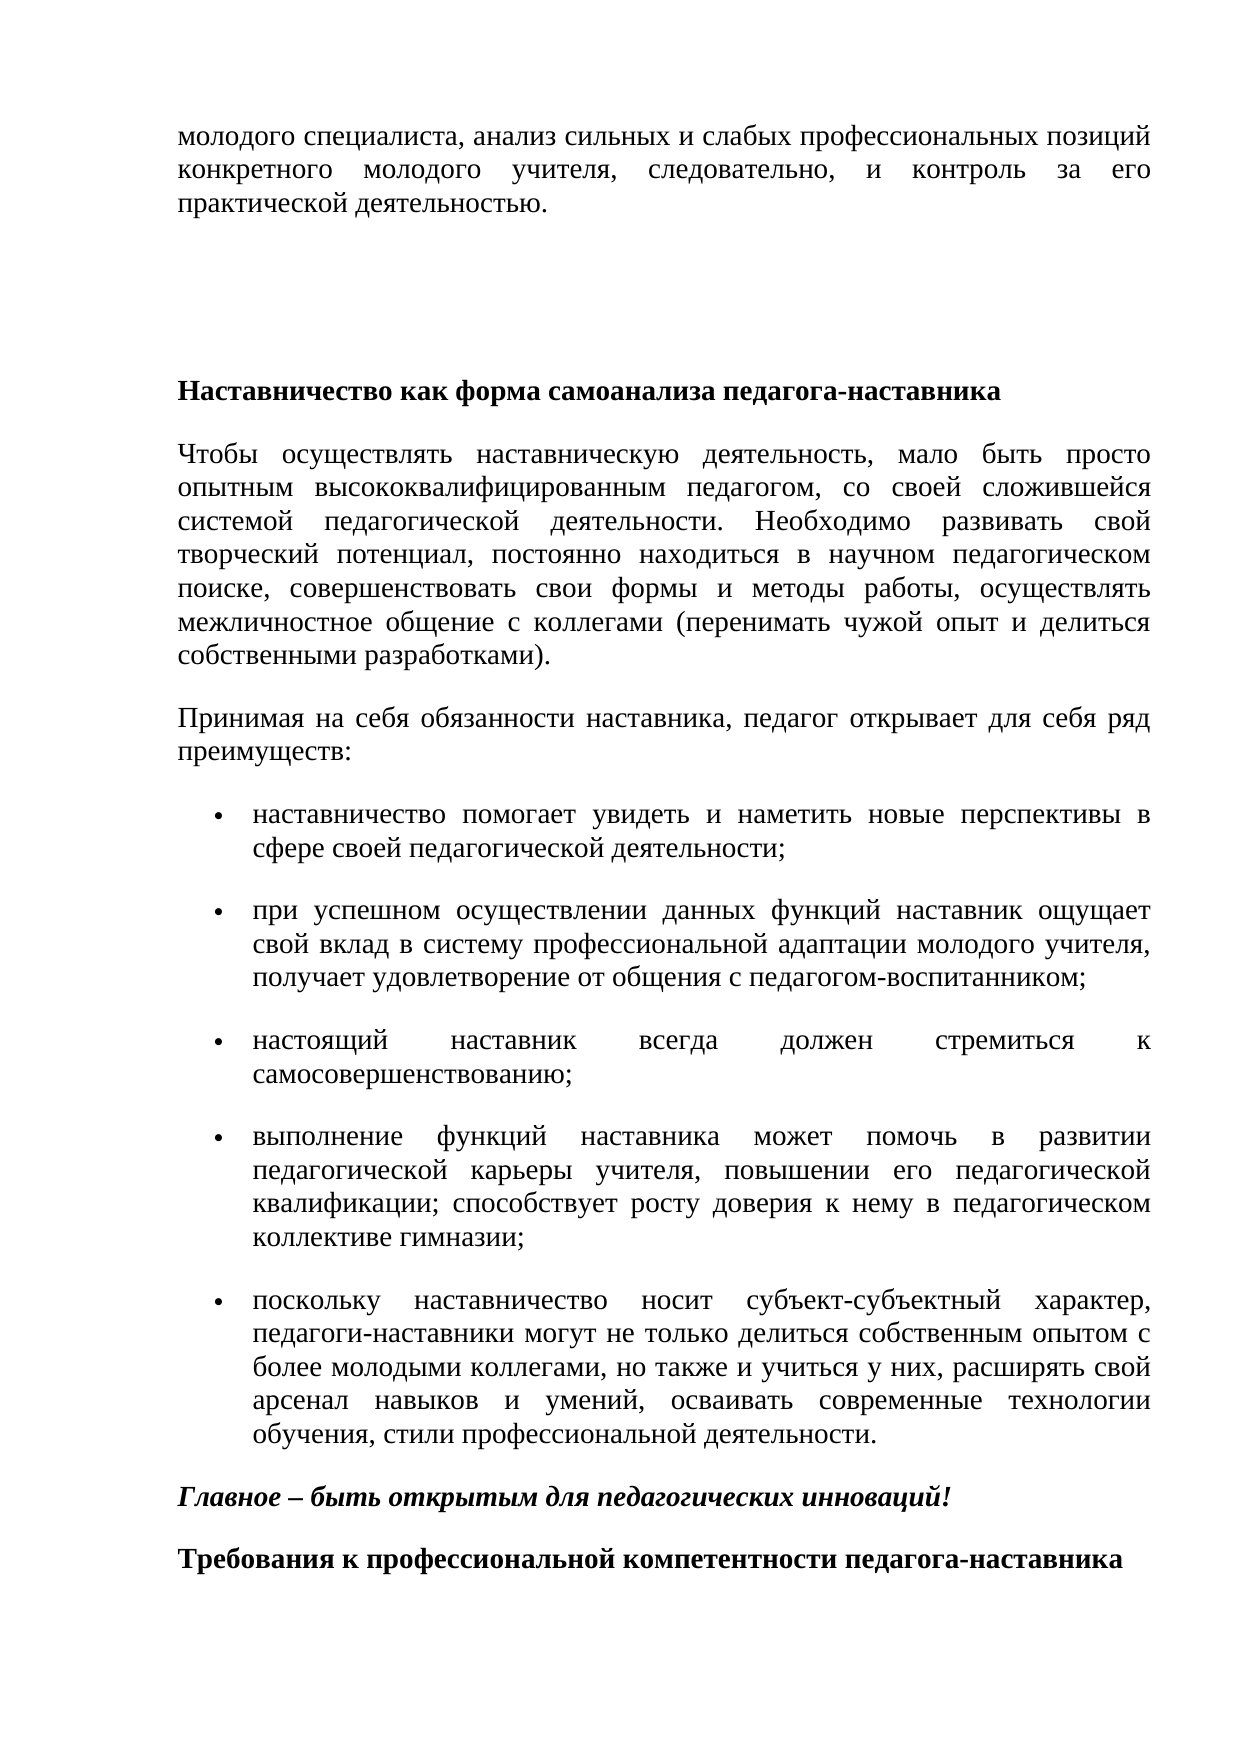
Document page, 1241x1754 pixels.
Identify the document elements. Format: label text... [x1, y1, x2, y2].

list наставничество помогает увидеть и наметить новые перспективы в сфере своей педагогической деятельности; [215, 796, 1152, 863]
text Главное – быть открытым для педагогических инноваций! [177, 1479, 1152, 1512]
list выполнение функций наставника может помочь в развитии педагогической карьеры учителя, повышении его педагогической квалификации; способствует росту доверия к нему в педагогическом коллективе гимназии; [215, 1118, 1152, 1253]
text Наставничество как форма самоанализа педагога-наставника [177, 373, 1152, 407]
text Требования к профессиональной компетентности педагога-наставника [177, 1541, 1152, 1575]
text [177, 118, 1152, 219]
text Чтобы осуществлять наставническую деятельность, мало быть просто опытным высококвалифицированным педагогом, со своей сложившейся системой педагогической деятельности. Необходимо развивать свой творческий потенциал, постоянно находиться в научном педагогическом поиске, совершенствовать свои формы и методы работы, осуществлять межличностное общение с коллегами (перенимать чужой опыт и делиться собственными разработками). [177, 436, 1152, 671]
list настоящий наставник всегда должен стремиться к самосовершенствованию; [215, 1022, 1152, 1089]
list при успешном осуществлении данных функций наставник ощущает свой вклад в систему профессиональной адаптации молодого учителя, получает удовлетворение от общения с педагогом-воспитанником; [215, 892, 1152, 993]
list поскольку наставничество носит субъект-субъектный характер, педагоги-наставники могут не только делиться собственным опытом с более молодыми коллегами, но также и учиться у них, расширять свой арсенал навыков и умений, осваивать современные технологии обучения, стили профессиональной деятельности. [215, 1282, 1152, 1449]
text Принимая на себя обязанности наставника, педагог открывает для себя ряд преимуществ: [177, 700, 1152, 767]
